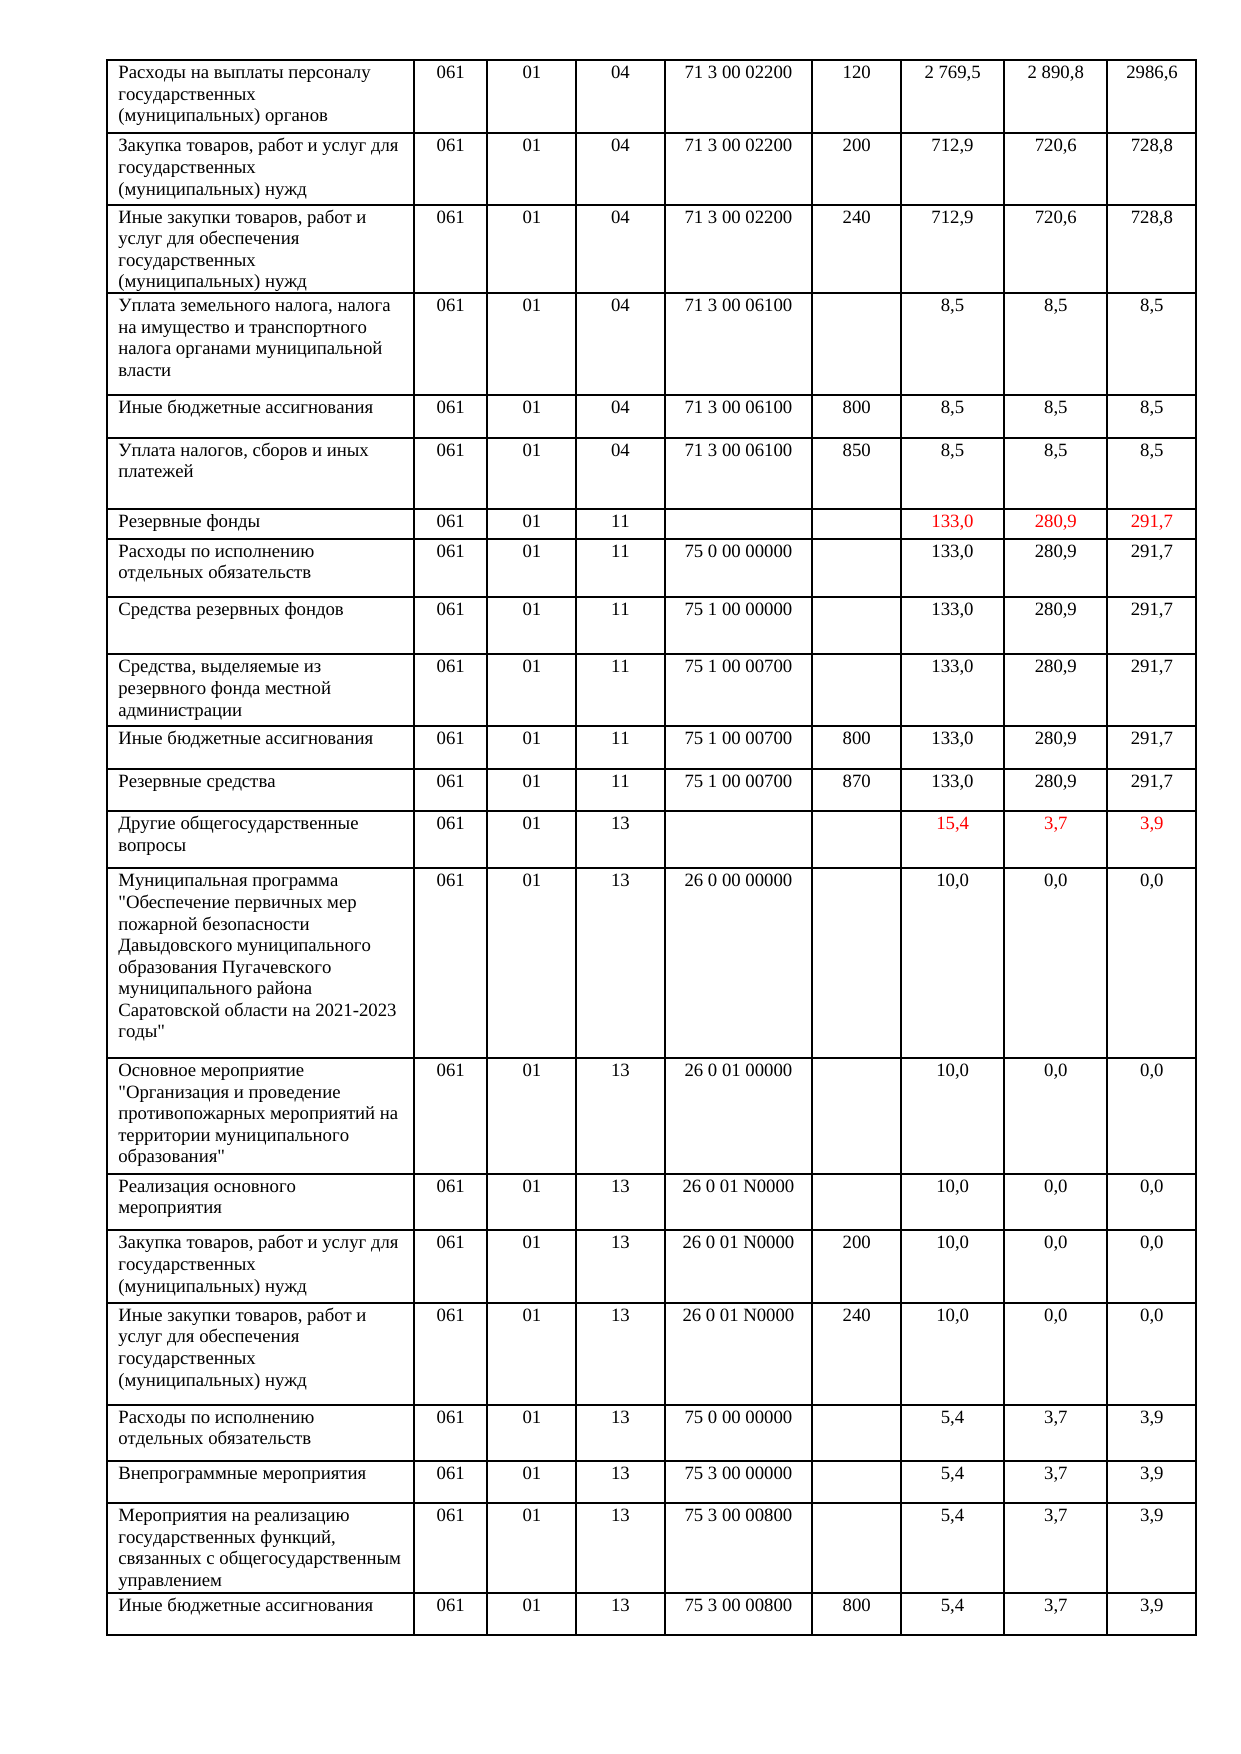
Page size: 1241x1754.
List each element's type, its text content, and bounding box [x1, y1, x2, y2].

table_cell 800 [813, 1594, 900, 1634]
table_cell 11 [577, 727, 664, 767]
table_cell 8,5 [1108, 439, 1195, 508]
table_cell 061 [415, 770, 486, 810]
table_cell 10,0 [902, 1059, 1003, 1173]
table_cell 3,7 [1005, 1594, 1106, 1634]
table_cell 280,9 [1005, 727, 1106, 767]
table_cell Резервные средства [108, 770, 413, 810]
table_cell 75 1 00 00700 [666, 727, 811, 767]
table_cell 13 [577, 1462, 664, 1502]
table_cell 0,0 [1108, 1231, 1195, 1302]
table_cell 0,0 [1005, 1231, 1106, 1302]
table_cell 3,7 [1005, 1504, 1106, 1592]
table_cell Расходы по исполнению отдельных обязательств [108, 540, 413, 596]
table_cell 061 [415, 1175, 486, 1229]
table_cell 01 [488, 727, 575, 767]
table_cell 3,7 [1005, 1462, 1106, 1502]
table_cell 8,5 [1005, 396, 1106, 437]
table_cell Реализация основного мероприятия [108, 1175, 413, 1229]
table_cell Уплата налогов, сборов и иных платежей [108, 439, 413, 508]
table_cell 5,4 [902, 1462, 1003, 1502]
table_cell 061 [415, 1594, 486, 1634]
table_cell 13 [577, 1231, 664, 1302]
table_cell 10,0 [902, 1175, 1003, 1229]
table_cell 133,0 [902, 540, 1003, 596]
table_cell 061 [415, 396, 486, 437]
table_cell 3,9 [1108, 1462, 1195, 1502]
table_cell 01 [488, 396, 575, 437]
table_cell 01 [488, 1504, 575, 1592]
table_cell 0,0 [1005, 1304, 1106, 1403]
table_cell 712,9 [902, 206, 1003, 292]
table_cell 850 [813, 439, 900, 508]
table_cell 200 [813, 134, 900, 203]
table_cell 01 [488, 1462, 575, 1502]
table_cell 01 [488, 1059, 575, 1173]
table_cell 291,7 [1108, 540, 1195, 596]
table_cell 01 [488, 61, 575, 132]
table_cell 8,5 [902, 294, 1003, 394]
table_cell 8,5 [902, 439, 1003, 508]
table_cell 0,0 [1108, 1175, 1195, 1229]
table_cell 3,7 [1005, 812, 1106, 867]
table_cell Основное мероприятие "Организация и проведение противопожарных мероприятий на территории муниципального образования" [108, 1059, 413, 1173]
table_cell 061 [415, 1059, 486, 1173]
table_cell 01 [488, 869, 575, 1057]
table_cell 061 [415, 812, 486, 867]
table_cell 75 1 00 00000 [666, 598, 811, 653]
table_cell [813, 1504, 900, 1592]
table_cell 10,0 [902, 1231, 1003, 1302]
table_cell [813, 869, 900, 1057]
table_cell 712,9 [902, 134, 1003, 203]
table_cell Иные бюджетные ассигнования [108, 1594, 413, 1634]
table_cell 04 [577, 294, 664, 394]
table_cell 061 [415, 510, 486, 538]
table_cell 13 [577, 1504, 664, 1592]
table_cell 01 [488, 598, 575, 653]
table_cell 13 [577, 1304, 664, 1403]
table_cell 13 [577, 1594, 664, 1634]
table_cell 8,5 [902, 396, 1003, 437]
table_cell 240 [813, 206, 900, 292]
table_cell Внепрограммные мероприятия [108, 1462, 413, 1502]
table_cell Другие общегосударственные вопросы [108, 812, 413, 867]
table_cell 291,7 [1108, 598, 1195, 653]
table_cell [813, 1059, 900, 1173]
table_cell Мероприятия на реализацию государственных функций, связанных с общегосударственным управлением [108, 1504, 413, 1592]
table_cell 8,5 [1108, 294, 1195, 394]
table_cell 061 [415, 727, 486, 767]
table_cell 26 0 01 N0000 [666, 1231, 811, 1302]
table_cell 01 [488, 655, 575, 725]
table_cell 01 [488, 1175, 575, 1229]
table_cell [813, 510, 900, 538]
table_cell 13 [577, 869, 664, 1057]
table_cell Иные закупки товаров, работ и услуг для обеспечения государственных (муниципальных) нужд [108, 206, 413, 292]
table_cell 061 [415, 439, 486, 508]
table_cell 13 [577, 1406, 664, 1459]
table_cell 061 [415, 61, 486, 132]
table_cell 75 0 00 00000 [666, 1406, 811, 1459]
table_cell 11 [577, 510, 664, 538]
table_cell 11 [577, 770, 664, 810]
table_cell 71 3 00 06100 [666, 439, 811, 508]
table_cell 728,8 [1108, 206, 1195, 292]
table_cell [666, 510, 811, 538]
table_cell 5,4 [902, 1594, 1003, 1634]
table_cell 280,9 [1005, 655, 1106, 725]
table_cell Расходы на выплаты персоналу государственных (муниципальных) органов [108, 61, 413, 132]
table_cell 71 3 00 02200 [666, 206, 811, 292]
table_cell [813, 1462, 900, 1502]
table_cell 120 [813, 61, 900, 132]
table_cell 800 [813, 396, 900, 437]
table_cell Муниципальная программа "Обеспечение первичных мер пожарной безопасности Давыдовского муниципального образования Пугачевского муниципального района Саратовской области на 2021-2023 годы" [108, 869, 413, 1057]
table_cell 061 [415, 134, 486, 203]
table_cell 01 [488, 134, 575, 203]
table_cell 728,8 [1108, 134, 1195, 203]
table_cell 0,0 [1005, 869, 1106, 1057]
table_cell 75 3 00 00000 [666, 1462, 811, 1502]
table_cell Средства, выделяемые из резервного фонда местной администрации [108, 655, 413, 725]
table_cell 2986,6 [1108, 61, 1195, 132]
table_cell 3,9 [1108, 1504, 1195, 1592]
table_cell 01 [488, 770, 575, 810]
table_cell 01 [488, 206, 575, 292]
table_cell 01 [488, 1304, 575, 1403]
table_cell 01 [488, 510, 575, 538]
table_cell 061 [415, 206, 486, 292]
table_cell 0,0 [1108, 869, 1195, 1057]
table_cell Закупка товаров, работ и услуг для государственных (муниципальных) нужд [108, 134, 413, 203]
table_cell Иные бюджетные ассигнования [108, 727, 413, 767]
table_cell [813, 598, 900, 653]
table_cell 291,7 [1108, 770, 1195, 810]
table_cell 061 [415, 1231, 486, 1302]
table_cell [666, 812, 811, 867]
table_cell 75 3 00 00800 [666, 1504, 811, 1592]
table_cell 200 [813, 1231, 900, 1302]
table_cell 15,4 [902, 812, 1003, 867]
table_cell 04 [577, 396, 664, 437]
table_cell 3,9 [1108, 1406, 1195, 1459]
table_cell 75 3 00 00800 [666, 1594, 811, 1634]
table_cell 13 [577, 812, 664, 867]
table_cell 291,7 [1108, 655, 1195, 725]
table_cell 061 [415, 294, 486, 394]
table_cell 0,0 [1108, 1304, 1195, 1403]
table_cell 71 3 00 06100 [666, 396, 811, 437]
table_cell 26 0 01 00000 [666, 1059, 811, 1173]
table_cell 061 [415, 598, 486, 653]
table_cell 280,9 [1005, 598, 1106, 653]
table_cell 291,7 [1108, 510, 1195, 538]
table_cell 75 1 00 00700 [666, 655, 811, 725]
table_cell 720,6 [1005, 134, 1106, 203]
table_cell 75 0 00 00000 [666, 540, 811, 596]
table_cell 720,6 [1005, 206, 1106, 292]
table_cell 061 [415, 540, 486, 596]
table_cell 8,5 [1005, 439, 1106, 508]
table_cell 280,9 [1005, 510, 1106, 538]
table_cell Закупка товаров, работ и услуг для государственных (муниципальных) нужд [108, 1231, 413, 1302]
table_cell 75 1 00 00700 [666, 770, 811, 810]
table_cell 71 3 00 02200 [666, 61, 811, 132]
table_cell 133,0 [902, 598, 1003, 653]
table_cell 0,0 [1005, 1175, 1106, 1229]
table_cell 8,5 [1108, 396, 1195, 437]
table_cell [813, 294, 900, 394]
table_cell 26 0 00 00000 [666, 869, 811, 1057]
table_cell 291,7 [1108, 727, 1195, 767]
table_cell 01 [488, 1594, 575, 1634]
table_cell 2 769,5 [902, 61, 1003, 132]
table_cell 0,0 [1005, 1059, 1106, 1173]
table_cell [813, 1175, 900, 1229]
table_cell 01 [488, 439, 575, 508]
table_cell 26 0 01 N0000 [666, 1175, 811, 1229]
table_cell 11 [577, 655, 664, 725]
table_cell 01 [488, 1231, 575, 1302]
table_cell 240 [813, 1304, 900, 1403]
table_cell 04 [577, 206, 664, 292]
table_cell 04 [577, 61, 664, 132]
table_cell 01 [488, 812, 575, 867]
table_cell 800 [813, 727, 900, 767]
table_cell 71 3 00 06100 [666, 294, 811, 394]
table_cell 8,5 [1005, 294, 1106, 394]
table_cell 133,0 [902, 727, 1003, 767]
table_cell 3,7 [1005, 1406, 1106, 1459]
table_cell 280,9 [1005, 770, 1106, 810]
table_cell 133,0 [902, 770, 1003, 810]
table_cell 71 3 00 02200 [666, 134, 811, 203]
table_cell 01 [488, 294, 575, 394]
table_cell Резервные фонды [108, 510, 413, 538]
table_cell 5,4 [902, 1504, 1003, 1592]
table_cell 133,0 [902, 510, 1003, 538]
table_cell 10,0 [902, 869, 1003, 1057]
table_cell 061 [415, 1462, 486, 1502]
table_cell 061 [415, 1504, 486, 1592]
table_cell Иные бюджетные ассигнования [108, 396, 413, 437]
table_cell 0,0 [1108, 1059, 1195, 1173]
table_cell 061 [415, 1406, 486, 1459]
table_cell 5,4 [902, 1406, 1003, 1459]
table_cell 061 [415, 1304, 486, 1403]
table_cell [813, 812, 900, 867]
table_cell [813, 540, 900, 596]
table_cell Средства резервных фондов [108, 598, 413, 653]
table_cell [813, 655, 900, 725]
table_cell [813, 1406, 900, 1459]
table_cell Иные закупки товаров, работ и услуг для обеспечения государственных (муниципальных) нужд [108, 1304, 413, 1403]
table_cell 061 [415, 655, 486, 725]
table_cell 04 [577, 439, 664, 508]
table_cell 280,9 [1005, 540, 1106, 596]
table_cell 13 [577, 1059, 664, 1173]
table_cell 870 [813, 770, 900, 810]
table_cell 01 [488, 540, 575, 596]
table_cell 01 [488, 1406, 575, 1459]
table_cell 04 [577, 134, 664, 203]
table_cell 2 890,8 [1005, 61, 1106, 132]
table_cell 26 0 01 N0000 [666, 1304, 811, 1403]
table_cell 13 [577, 1175, 664, 1229]
table_cell Уплата земельного налога, налога на имущество и транспортного налога органами муниципальной власти [108, 294, 413, 394]
table_cell 133,0 [902, 655, 1003, 725]
table_cell 061 [415, 869, 486, 1057]
table_cell 11 [577, 598, 664, 653]
table_cell 3,9 [1108, 1594, 1195, 1634]
table_cell 11 [577, 540, 664, 596]
table_cell 10,0 [902, 1304, 1003, 1403]
table_cell 3,9 [1108, 812, 1195, 867]
table_cell Расходы по исполнению отдельных обязательств [108, 1406, 413, 1459]
